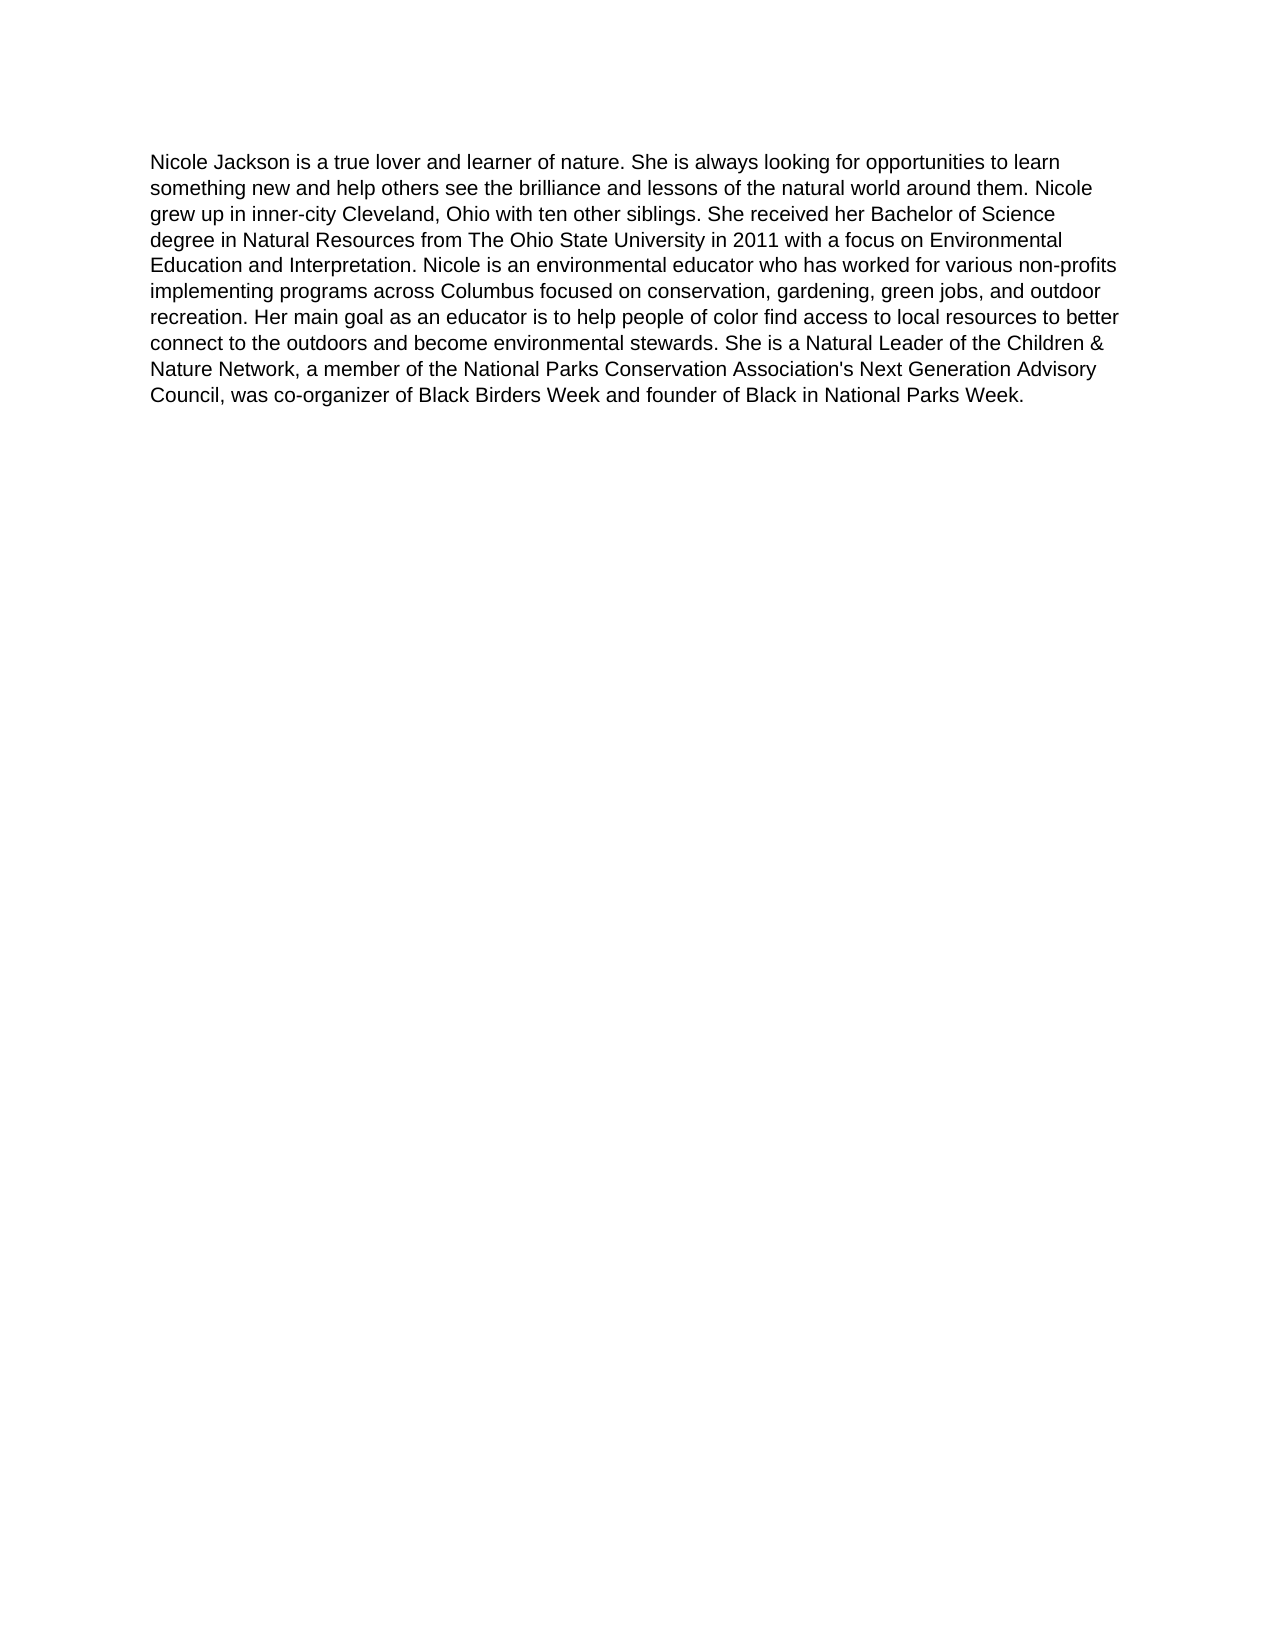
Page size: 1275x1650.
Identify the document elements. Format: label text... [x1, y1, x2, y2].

text Nicole Jackson is a true lover and learner of nature. She is always looking for opportunities to learn something new and help others see the brilliance and lessons of the natural world around them. Nicole grew up in inner-city Cleveland, Ohio with ten other siblings. She received her Bachelor of Science degree in Natural Resources from The Ohio State University in 2011 with a focus on Environmental Education and Interpretation. Nicole is an environmental educator who has worked for various non-profits implementing programs across Columbus focused on conservation, gardening, green jobs, and outdoor recreation. Her main goal as an educator is to help people of color find access to local resources to better connect to the outdoors and become environmental stewards. She is a Natural Leader of the Children & Nature Network, a member of the National Parks Conservation Association's Next Generation Advisory Council, was co-organizer of Black Birders Week and founder of Black in National Parks Week. [150, 150, 1125, 406]
